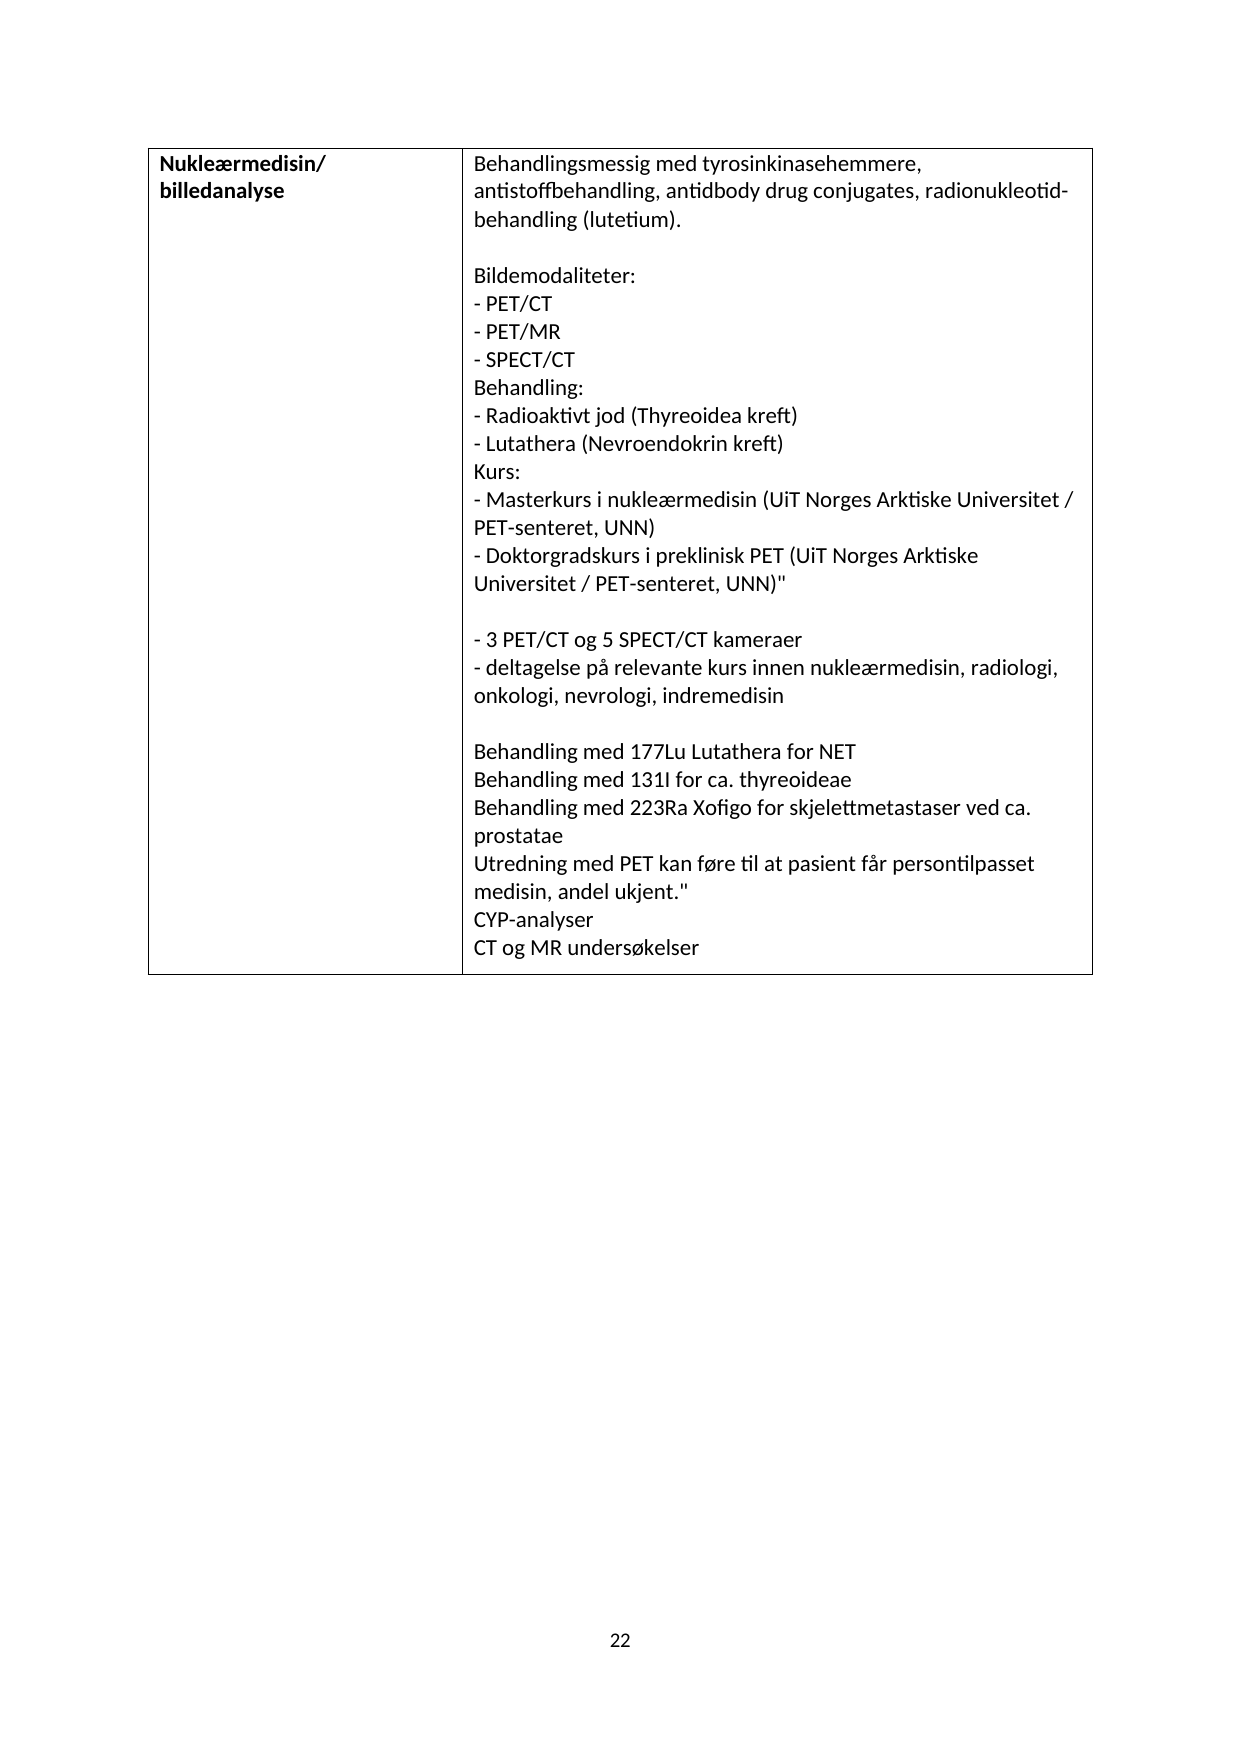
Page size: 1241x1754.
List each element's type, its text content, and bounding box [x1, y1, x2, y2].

table_cell Behandlingsmessig med tyrosinkinasehemmere, antistoffbehandling, antidbody drug conjugates, radionukleotid-behandling (lutetium). Bildemodaliteter: - PET/CT - PET/MR - SPECT/CT Behandling: - Radioaktivt jod (Thyreoidea kreft) - Lutathera (Nevroendokrin kreft) Kurs: - Masterkurs i nukleærmedisin (UiT Norges Arktiske Universitet / PET-senteret, UNN) - Doktorgradskurs i preklinisk PET (UiT Norges Arktiske Universitet / PET-senteret, UNN)" - 3 PET/CT og 5 SPECT/CT kameraer - deltagelse på relevante kurs innen nukleærmedisin, radiologi, onkologi, nevrologi, indremedisin Behandling med 177Lu Lutathera for NET Behandling med 131I for ca. thyreoideae Behandling med 223Ra Xofigo for skjelettmetastaser ved ca. prostatae Utredning med PET kan føre til at pasient får persontilpasset medisin, andel ukjent." CYP-analyser CT og MR undersøkelser [463, 149, 1092, 973]
table_cell Nukleærmedisin/billedanalyse [149, 149, 462, 973]
